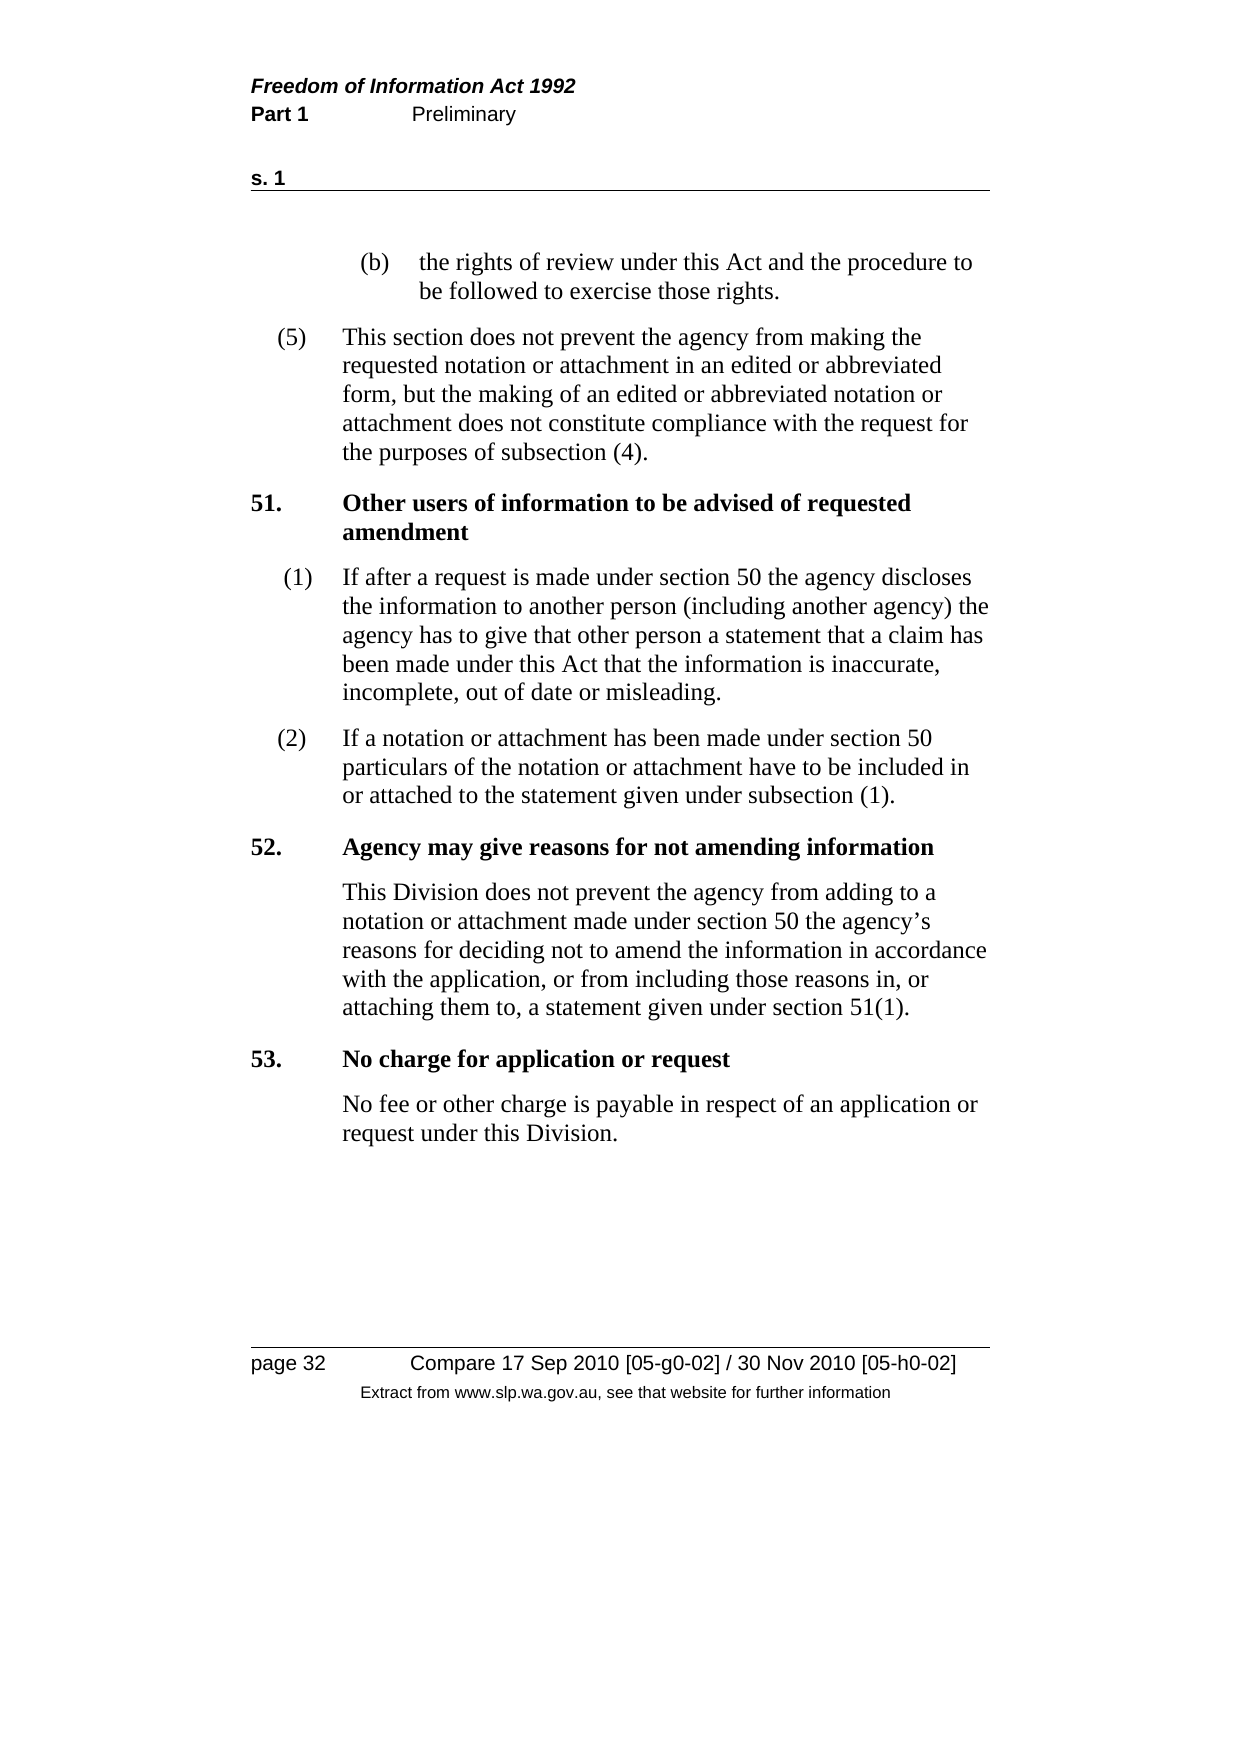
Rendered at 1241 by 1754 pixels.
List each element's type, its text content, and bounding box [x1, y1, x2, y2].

subtitle 51. Other users of information to be advised of requested amendment [251, 488, 990, 546]
text (2) If a notation or attachment has been made under section 50 particulars of the notation or attachment have to be included in or attached to the statement given under subsection (1). [251, 723, 990, 809]
text (5) This section does not prevent the agency from making the requested notation or attachment in an edited or abbreviated form, but the making of an edited or abbreviated notation or attachment does not constitute compliance with the request for the purposes of subsection (4). [251, 322, 990, 465]
text No fee or other charge is payable in respect of an application or request under this Division. [251, 1089, 990, 1147]
text (1) If after a request is made under section 50 the agency discloses the information to another person (including another agency) the agency has to give that other person a statement that a claim has been made under this Act that the information is inaccurate, incomplete, out of date or misleading. [251, 562, 990, 706]
text This Division does not prevent the agency from adding to a notation or attachment made under section 50 the agency’s reasons for deciding not to amend the information in accordance with the application, or from including those reasons in, or attaching them to, a statement given under section 51(1). [251, 877, 990, 1021]
text (b) the rights of review under this Act and the procedure to be followed to exercise those rights. [251, 247, 990, 305]
subtitle 53. No charge for application or request [251, 1044, 990, 1073]
subtitle 52. Agency may give reasons for not amending information [251, 832, 990, 861]
